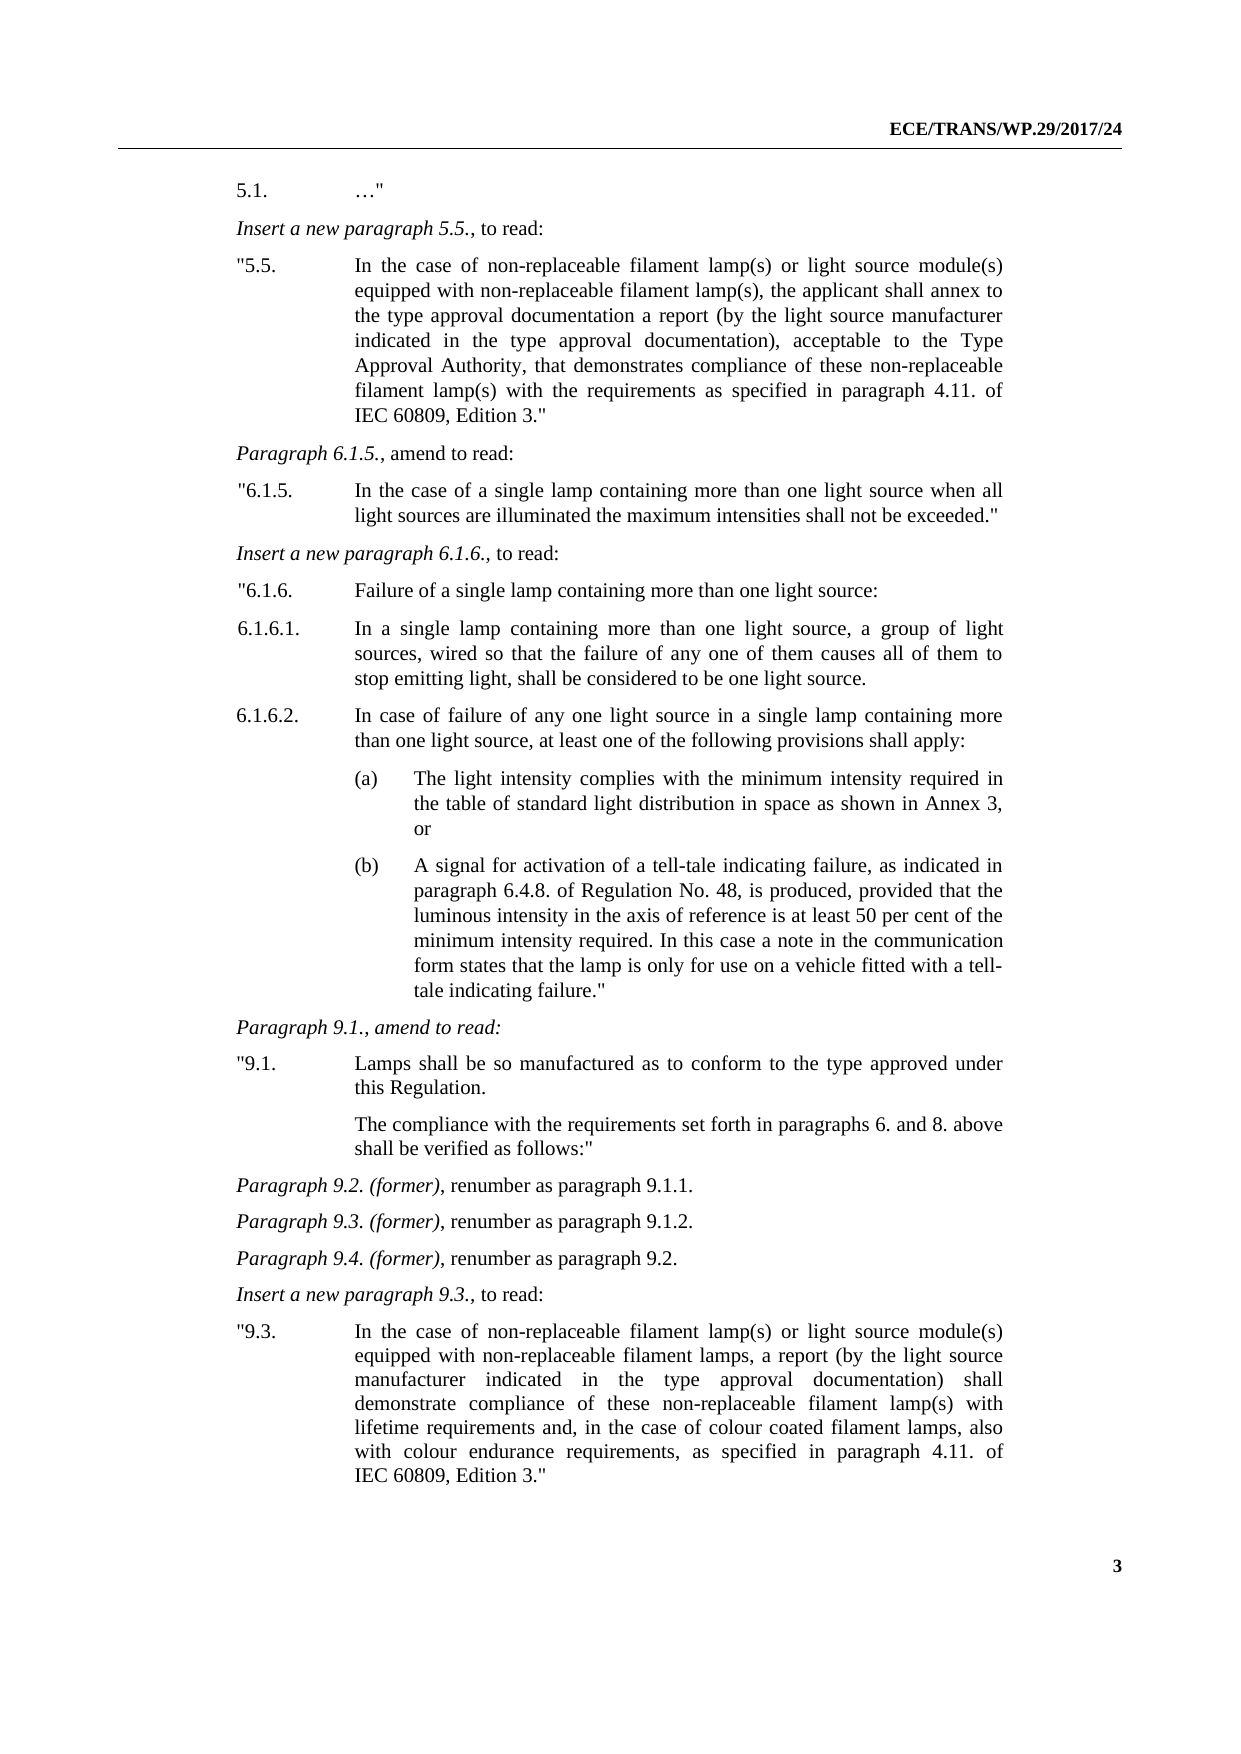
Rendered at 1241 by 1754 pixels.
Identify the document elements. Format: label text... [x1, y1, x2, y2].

text Insert a new paragraph 5.5., to read: [236, 215, 1004, 240]
text "9.1. Lamps shall be so manufactured as to conform to the type approved under this Regulation. [236, 1051, 1004, 1099]
text 6.1.6.2. In case of failure of any one light source in a single lamp containing more than one light source, at least one of the following provisions shall apply: [236, 702, 1004, 752]
text Insert a new paragraph 6.1.6., to read: [236, 540, 1004, 565]
text Paragraph 9.3. (former), renumber as paragraph 9.1.2. [236, 1209, 1004, 1233]
text "6.1.6. Failure of a single lamp containing more than one light source: [237, 577, 1004, 602]
text "9.3. In the case of non-replaceable filament lamp(s) or light source module(s) equipped with non-replaceable filament lamps, a report (by the light source manufacturer indicated in the type approval documentation) shall demonstrate compliance of these non-replaceable filament lamp(s) with lifetime requirements and, in the case of colour coated filament lamps, also with colour endurance requirements, as specified in paragraph 4.11. of IEC 60809, Edition 3." [236, 1319, 1004, 1487]
text (a) The light intensity complies with the minimum intensity required in the table of standard light distribution in space as shown in Annex 3, or [354, 765, 1004, 840]
text Insert a new paragraph 9.3., to read: [236, 1282, 1004, 1306]
text 5.1. …" [236, 177, 1004, 202]
text (b) A signal for activation of a tell-tale indicating failure, as indicated in paragraph 6.4.8. of Regulation No. 48, is produced, provided that the luminous intensity in the axis of reference is at least 50 per cent of the minimum intensity required. In this case a note in the communication form states that the lamp is only for use on a vehicle fitted with a tell-tale indicating failure." [354, 852, 1004, 1002]
text Paragraph 9.2. (former), renumber as paragraph 9.1.1. [236, 1172, 1004, 1197]
text Paragraph 6.1.5., amend to read: [236, 440, 1004, 465]
text Paragraph 9.1., amend to read: [236, 1015, 1004, 1039]
text 6.1.6.1. In a single lamp containing more than one light source, a group of light sources, wired so that the failure of any one of them causes all of them to stop emitting light, shall be considered to be one light source. [237, 615, 1004, 690]
text The compliance with the requirements set forth in paragraphs 6. and 8. above shall be verified as follows:" [354, 1112, 1004, 1160]
text Paragraph 9.4. (former), renumber as paragraph 9.2. [236, 1246, 1004, 1270]
text "6.1.5. In the case of a single lamp containing more than one light source when all light sources are illuminated the maximum intensities shall not be exceeded." [237, 477, 1004, 527]
text "5.5. In the case of non-replaceable filament lamp(s) or light source module(s) equipped with non-replaceable filament lamp(s), the applicant shall annex to the type approval documentation a report (by the light source manufacturer indicated in the type approval documentation), acceptable to the Type Approval Authority, that demonstrates compliance of these non-replaceable filament lamp(s) with the requirements as specified in paragraph 4.11. of IEC 60809, Edition 3." [236, 252, 1004, 427]
